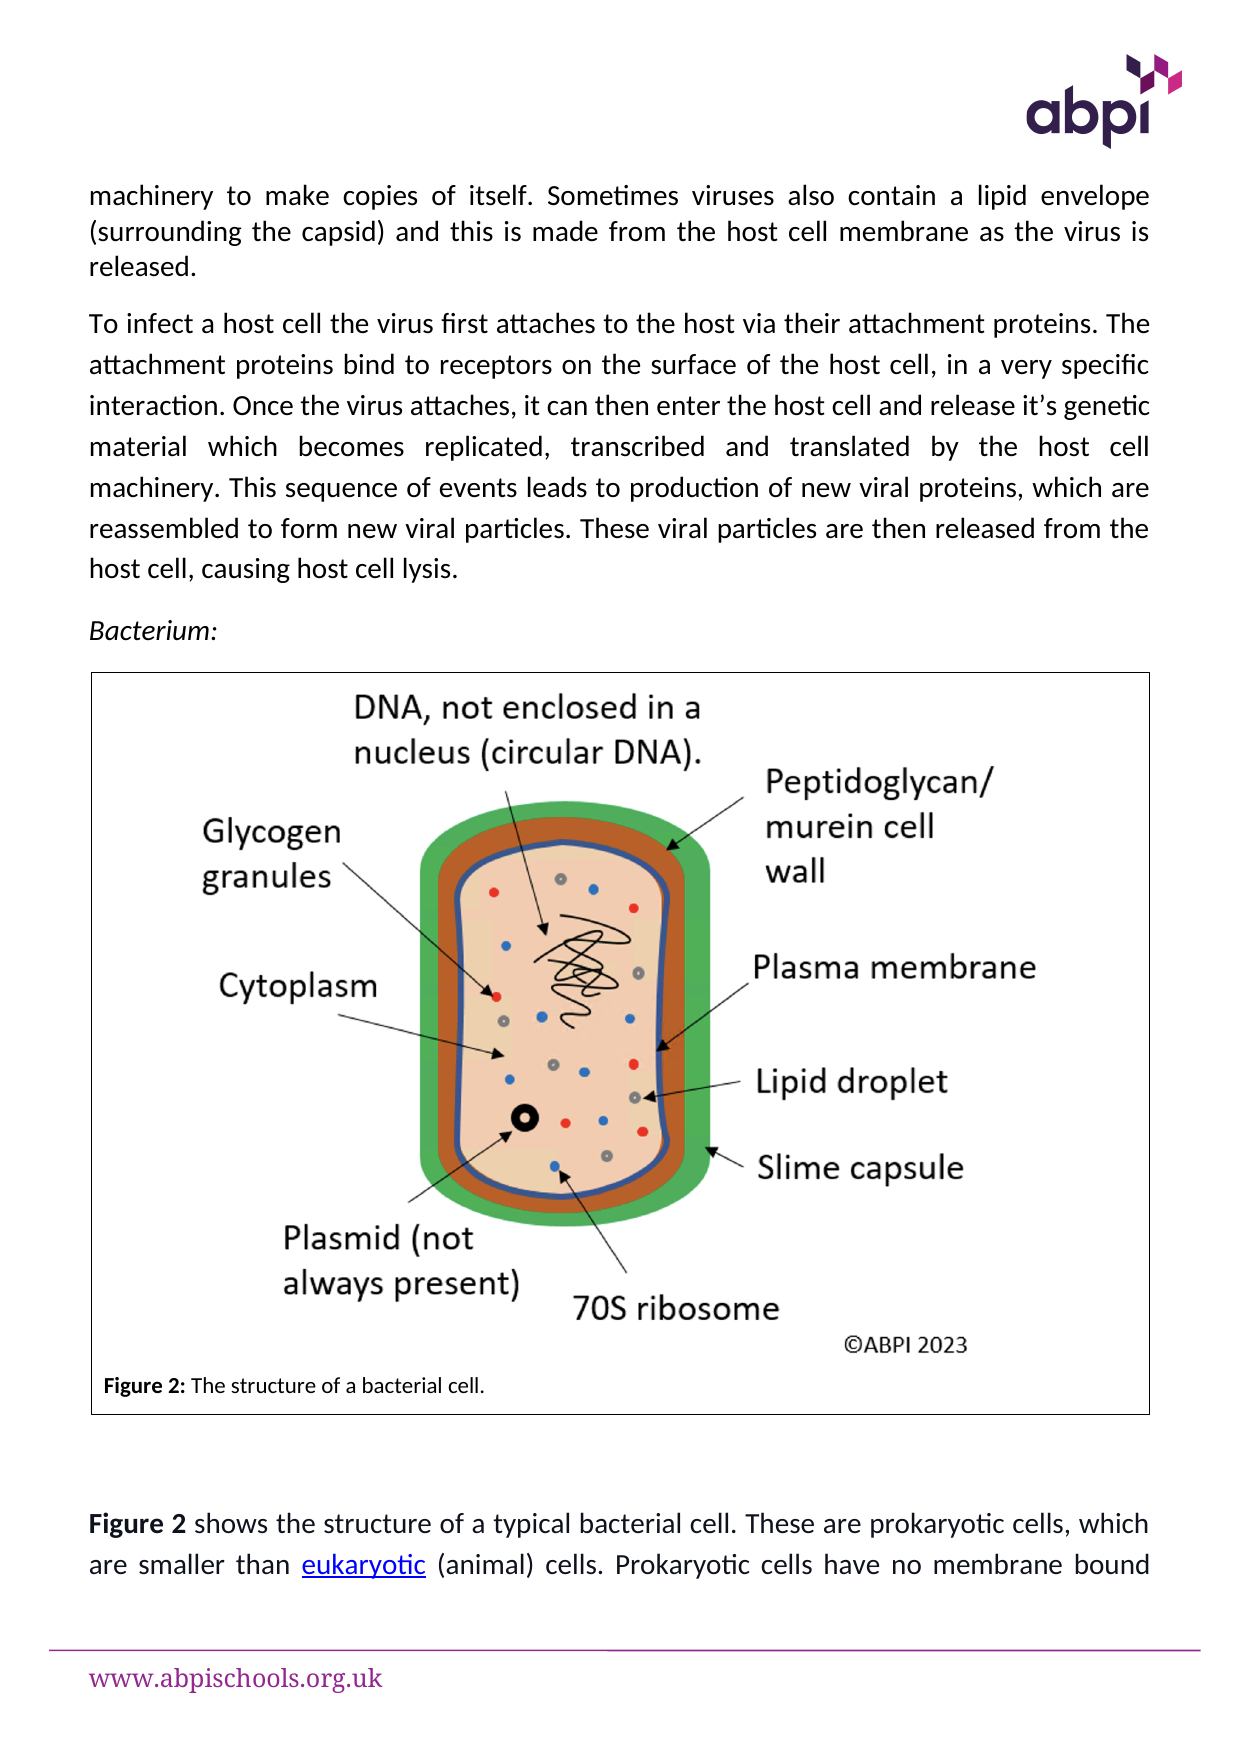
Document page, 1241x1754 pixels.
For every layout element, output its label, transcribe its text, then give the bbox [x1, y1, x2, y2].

picture [185, 674, 1056, 1386]
picture [1026, 54, 1182, 149]
text Bacterium: [89, 612, 1152, 648]
text To infect a host cell the virus first attaches to the host via their attachment proteins. The attachment proteins bind to receptors on the surface of the host cell, in a very specific interaction. Once the virus attaches, it can then enter the host cell and release it’s genetic material which becomes replicated, transcribed and translated by the host cell machinery. This sequence of events leads to production of new viral proteins, which are reassembled to form new viral particles. These viral particles are then released from the host cell, causing host cell lysis. [89, 305, 1152, 586]
